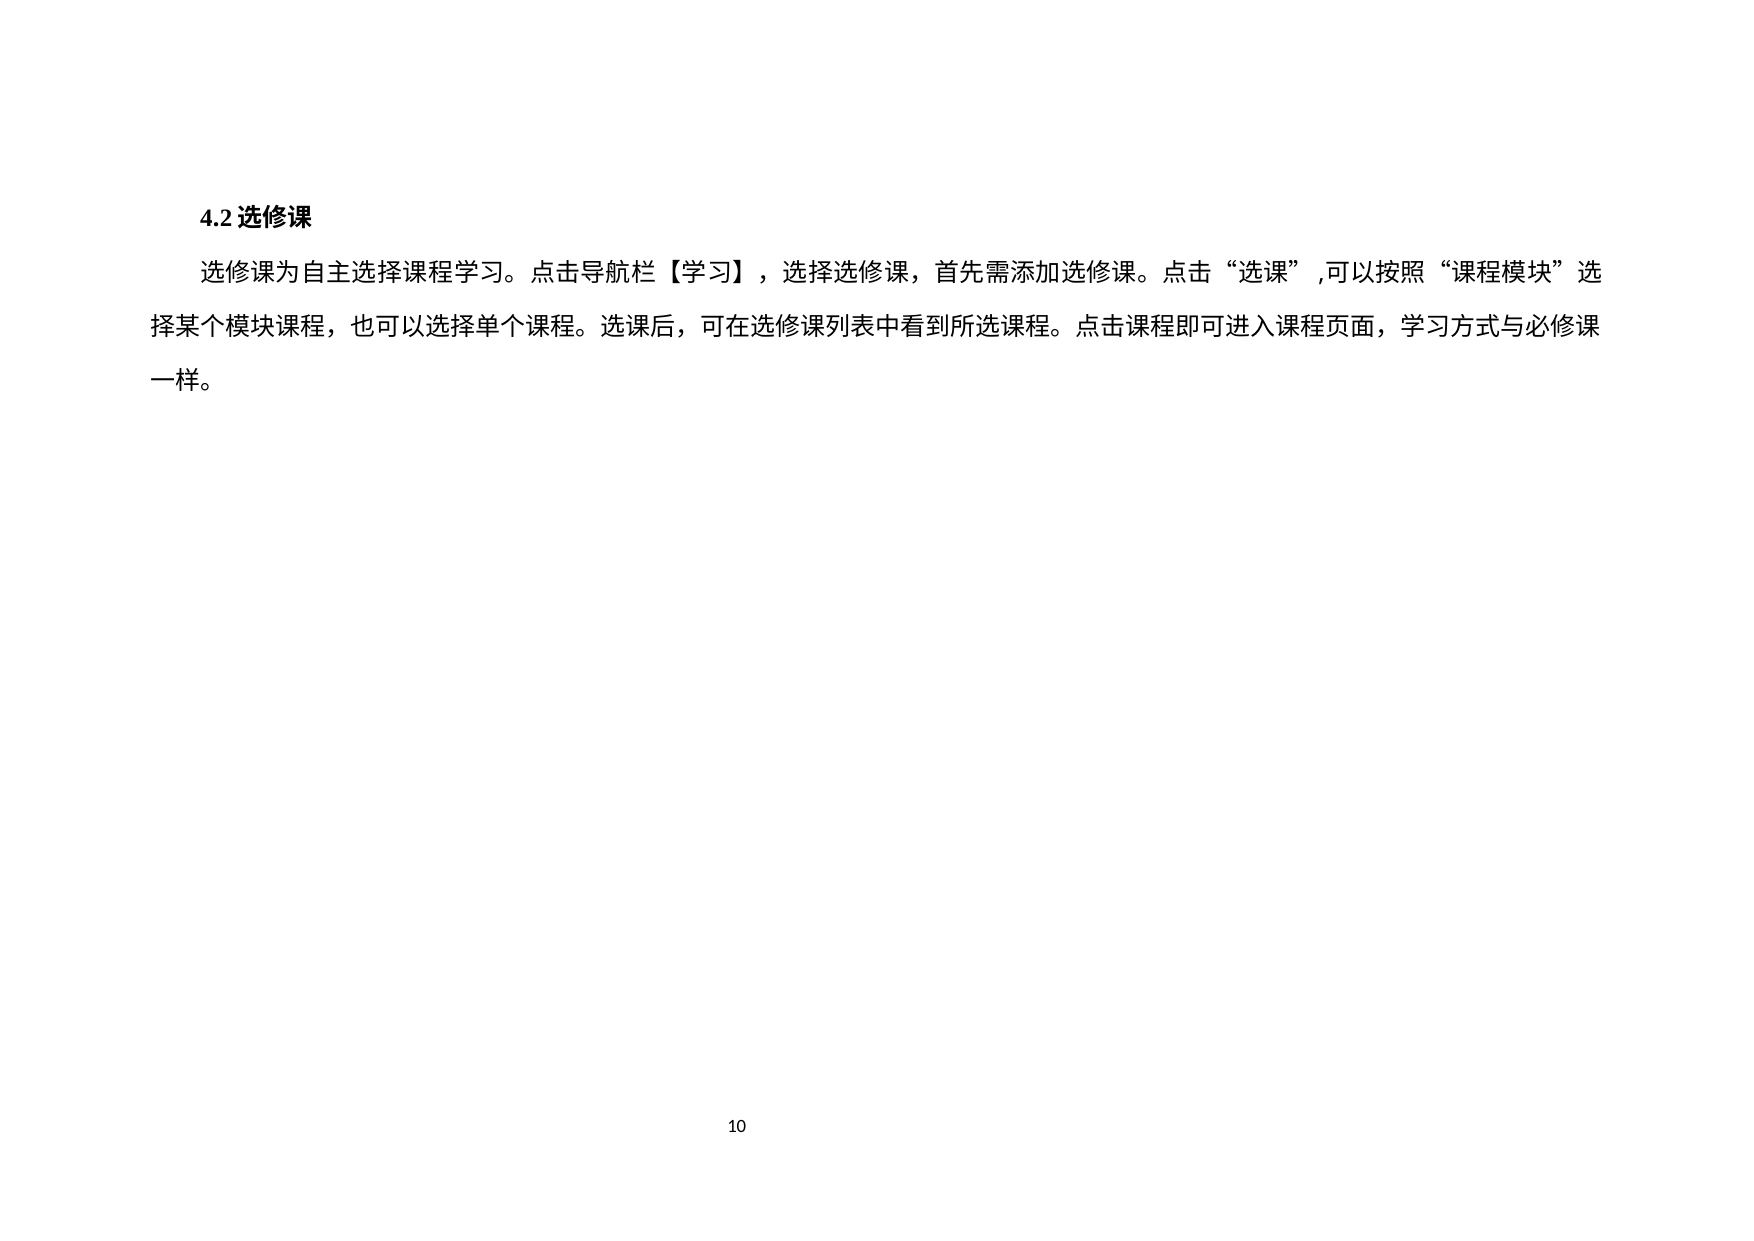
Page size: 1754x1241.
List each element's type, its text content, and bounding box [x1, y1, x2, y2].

text 选修课为自主选择课程学习。点击导航栏【学习】，选择选修课，首先需添加选修课。点击“选课”,可以按照“课程模块”选择某个模块课程，也可以选择单个课程。选课后，可在选修课列表中看到所选课程。点击课程即可进入课程页面，学习方式与必修课一样。 [150, 252, 1604, 397]
text 4.2选修课 [150, 198, 1604, 234]
